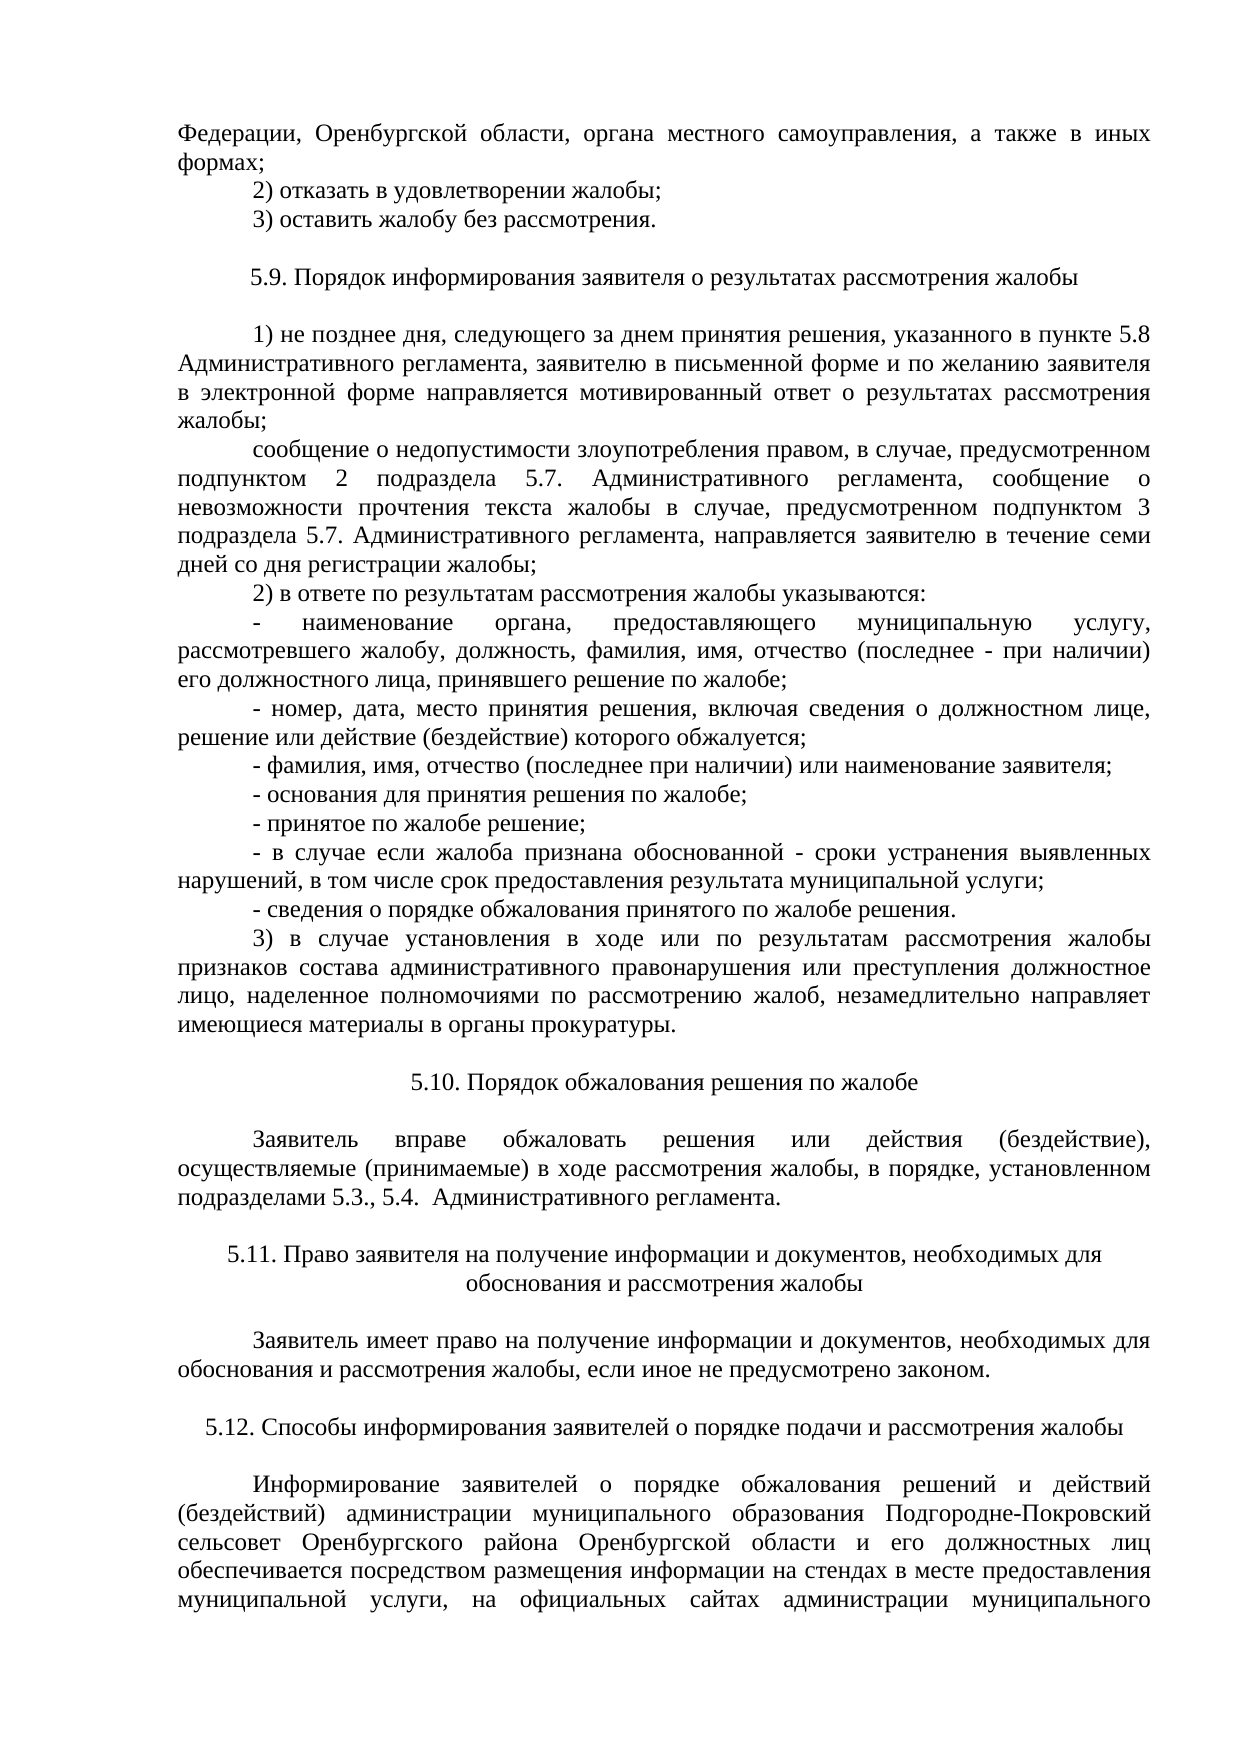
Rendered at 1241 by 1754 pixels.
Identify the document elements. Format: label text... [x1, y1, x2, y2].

text Заявитель вправе обжаловать решения или действия (бездействие), осуществляемые (принимаемые) в ходе рассмотрения жалобы, в порядке, установленном подразделами 5.3., 5.4. Административного регламента. [177, 1124, 1152, 1211]
text 2) в ответе по результатам рассмотрения жалобы указываются: [177, 578, 1152, 607]
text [177, 118, 1152, 176]
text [177, 1469, 1152, 1613]
text - основания для принятия решения по жалобе; [177, 779, 1152, 808]
text - сведения о порядке обжалования принятого по жалобе решения. [177, 894, 1152, 923]
text 2) отказать в удовлетворении жалобы; [177, 176, 1152, 204]
text 3) оставить жалобу без рассмотрения. [177, 204, 1152, 233]
text - фамилия, имя, отчество (последнее при наличии) или наименование заявителя; [177, 751, 1152, 779]
text Заявитель имеет право на получение информации и документов, необходимых для обоснования и рассмотрения жалобы, если иное не предусмотрено законом. [177, 1326, 1152, 1383]
text - принятое по жалобе решение; [177, 808, 1152, 837]
text 5.12. Способы информирования заявителей о порядке подачи и рассмотрения жалобы [177, 1412, 1152, 1441]
text 5.11. Право заявителя на получение информации и документов, необходимых для обоснования и рассмотрения жалобы [177, 1239, 1152, 1297]
text - в случае если жалоба признана обоснованной - сроки устранения выявленных нарушений, в том числе срок предоставления результата муниципальной услуги; [177, 837, 1152, 894]
text - номер, дата, место принятия решения, включая сведения о должностном лице, решение или действие (бездействие) которого обжалуется; [177, 693, 1152, 751]
text сообщение о недопустимости злоупотребления правом, в случае, предусмотренном подпунктом 2 подраздела 5.7. Административного регламента, сообщение о невозможности прочтения текста жалобы в случае, предусмотренном подпунктом 3 подраздела 5.7. Административного регламента, направляется заявителю в течение семи дней со дня регистрации жалобы; [177, 434, 1152, 578]
text - наименование органа, предоставляющего муниципальную услугу, рассмотревшего жалобу, должность, фамилия, имя, отчество (последнее - при наличии) его должностного лица, принявшего решение по жалобе; [177, 607, 1152, 693]
text 5.9. Порядок информирования заявителя о результатах рассмотрения жалобы [177, 262, 1152, 291]
text 5.10. Порядок обжалования решения по жалобе [177, 1067, 1152, 1096]
text 1) не позднее дня, следующего за днем принятия решения, указанного в пункте 5.8 Административного регламента, заявителю в письменной форме и по желанию заявителя в электронной форме направляется мотивированный ответ о результатах рассмотрения жалобы; [177, 319, 1152, 434]
text 3) в случае установления в ходе или по результатам рассмотрения жалобы признаков состава административного правонарушения или преступления должностное лицо, наделенное полномочиями по рассмотрению жалоб, незамедлительно направляет имеющиеся материалы в органы прокуратуры. [177, 923, 1152, 1038]
